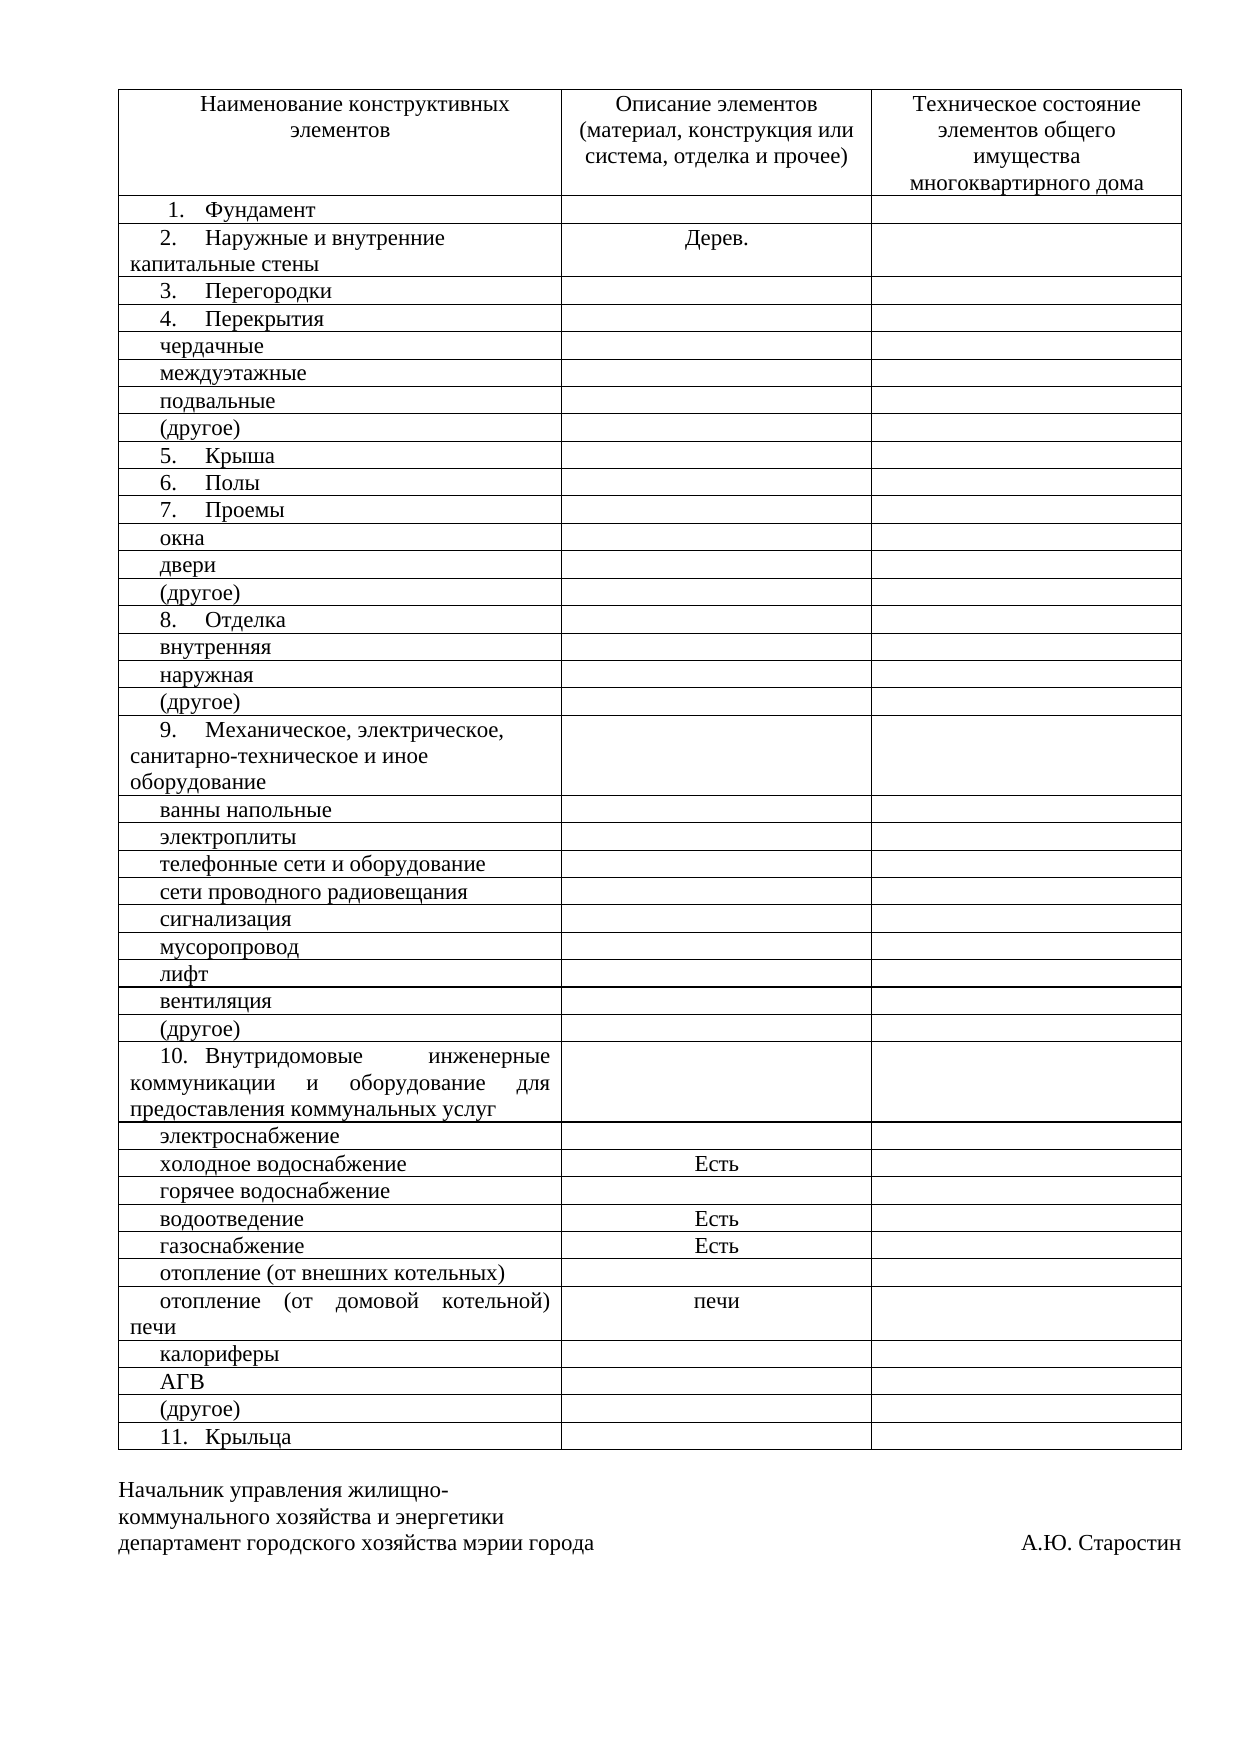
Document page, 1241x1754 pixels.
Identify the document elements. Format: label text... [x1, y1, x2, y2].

table_cell [562, 579, 871, 605]
table_cell [872, 551, 1181, 578]
table_cell [872, 851, 1181, 877]
table_cell отопление (от домовой котельной) печи [119, 1287, 561, 1339]
table_header Описание элементов (материал, конструкция или система, отделка и прочее) [562, 90, 871, 195]
table_cell [562, 1368, 871, 1394]
table_cell горячее водоснабжение [119, 1177, 561, 1203]
table_cell сети проводного радиовещания [119, 878, 561, 904]
table_cell [562, 1177, 871, 1203]
table_cell отопление (от внешних котельных) [119, 1259, 561, 1286]
table_cell холодное водоснабжение [119, 1150, 561, 1176]
table_cell [562, 851, 871, 877]
table_cell подвальные [119, 387, 561, 413]
table_cell [872, 960, 1181, 986]
table_cell Фундамент [119, 196, 561, 222]
table_cell [562, 960, 871, 986]
table_cell [872, 1015, 1181, 1041]
table_cell Проемы [119, 496, 561, 523]
table_cell [872, 496, 1181, 523]
table_cell телефонные сети и оборудование [119, 851, 561, 877]
table_cell [872, 688, 1181, 714]
table_cell [872, 224, 1181, 276]
table_cell [562, 1123, 871, 1149]
table_cell [562, 606, 871, 632]
table_cell [872, 823, 1181, 849]
table_cell [562, 524, 871, 550]
table_cell [872, 332, 1181, 358]
table_cell [872, 1287, 1181, 1339]
table_cell [562, 1259, 871, 1286]
table_cell АГВ [119, 1368, 561, 1394]
table_cell [562, 905, 871, 932]
table_cell [562, 442, 871, 468]
table_cell калориферы [119, 1341, 561, 1367]
table_cell [872, 579, 1181, 605]
table_cell ванны напольные [119, 796, 561, 822]
table_cell [562, 878, 871, 904]
table_cell [562, 661, 871, 687]
table_cell [872, 1177, 1181, 1203]
table_cell [872, 716, 1181, 795]
table_cell [872, 988, 1181, 1014]
table_cell [562, 933, 871, 959]
table_cell печи [562, 1287, 871, 1339]
table_cell [872, 1341, 1181, 1367]
table_cell [562, 496, 871, 523]
table_cell Перекрытия [119, 305, 561, 331]
table_cell (другое) [119, 579, 561, 605]
table_cell [872, 905, 1181, 932]
table_cell [562, 414, 871, 441]
table_cell Дерев. [562, 224, 871, 276]
table_cell Механическое, электрическое, санитарно-техническое и иное оборудование [119, 716, 561, 795]
table_cell [872, 360, 1181, 386]
text департамент городского хозяйства мэрии города А.Ю. Старостин [118, 1529, 1181, 1556]
table_cell вентиляция [119, 988, 561, 1014]
table_cell [872, 634, 1181, 660]
table_cell [872, 1042, 1181, 1121]
text коммунального хозяйства и энергетики [118, 1503, 1181, 1529]
table_header Наименование конструктивных элементов [119, 90, 561, 195]
table_cell [562, 1341, 871, 1367]
table_cell [872, 277, 1181, 304]
table_cell двери [119, 551, 561, 578]
table_cell [562, 277, 871, 304]
table_cell [872, 469, 1181, 495]
table_cell газоснабжение [119, 1232, 561, 1258]
text Начальник управления жилищно- [118, 1476, 1181, 1503]
table_cell Есть [562, 1205, 871, 1231]
table_cell (другое) [119, 688, 561, 714]
table_cell внутренняя [119, 634, 561, 660]
table_cell окна [119, 524, 561, 550]
table_cell [872, 1150, 1181, 1176]
table_cell [562, 1042, 871, 1121]
table_cell [562, 1423, 871, 1449]
table_cell водоотведение [119, 1205, 561, 1231]
table_cell электроснабжение [119, 1123, 561, 1149]
table_cell [872, 796, 1181, 822]
table_cell [872, 1423, 1181, 1449]
table_cell [562, 360, 871, 386]
table_cell сигнализация [119, 905, 561, 932]
table_cell чердачные [119, 332, 561, 358]
table_cell Наружные и внутренние капитальные стены [119, 224, 561, 276]
table_cell [872, 387, 1181, 413]
table_cell Перегородки [119, 277, 561, 304]
table_cell Внутридомовые инженерные коммуникации и оборудование для предоставления коммунальных услуг [119, 1042, 561, 1121]
table_cell лифт [119, 960, 561, 986]
table_cell [562, 688, 871, 714]
table_cell [562, 823, 871, 849]
table_cell [562, 716, 871, 795]
table_cell [562, 305, 871, 331]
table_cell [562, 1015, 871, 1041]
table_cell [872, 1395, 1181, 1422]
table_cell Отделка [119, 606, 561, 632]
table_cell [562, 551, 871, 578]
table_cell [872, 606, 1181, 632]
table_cell Полы [119, 469, 561, 495]
table_cell [872, 1123, 1181, 1149]
table_cell Есть [562, 1150, 871, 1176]
table_cell мусоропровод [119, 933, 561, 959]
table_cell [562, 469, 871, 495]
table_cell [872, 196, 1181, 222]
table_header Техническое состояние элементов общего имущества многоквартирного дома [872, 90, 1181, 195]
table_cell [872, 1205, 1181, 1231]
table_cell [562, 988, 871, 1014]
table_cell [562, 1395, 871, 1422]
table_cell [872, 1232, 1181, 1258]
table_cell [562, 634, 871, 660]
table_cell Есть [562, 1232, 871, 1258]
table_cell [872, 1368, 1181, 1394]
table_cell [872, 524, 1181, 550]
table_cell междуэтажные [119, 360, 561, 386]
table_cell (другое) [119, 1395, 561, 1422]
table_cell [872, 305, 1181, 331]
table_cell [872, 442, 1181, 468]
table_cell Крыша [119, 442, 561, 468]
table_cell [872, 1259, 1181, 1286]
table_cell [562, 196, 871, 222]
table_cell электроплиты [119, 823, 561, 849]
table_cell (другое) [119, 414, 561, 441]
table_cell (другое) [119, 1015, 561, 1041]
table_cell наружная [119, 661, 561, 687]
table_cell Крыльца [119, 1423, 561, 1449]
table_cell [562, 332, 871, 358]
table_cell [562, 796, 871, 822]
table_cell [872, 878, 1181, 904]
table_cell [872, 414, 1181, 441]
table_cell [872, 933, 1181, 959]
table_cell [562, 387, 871, 413]
table_cell [872, 661, 1181, 687]
